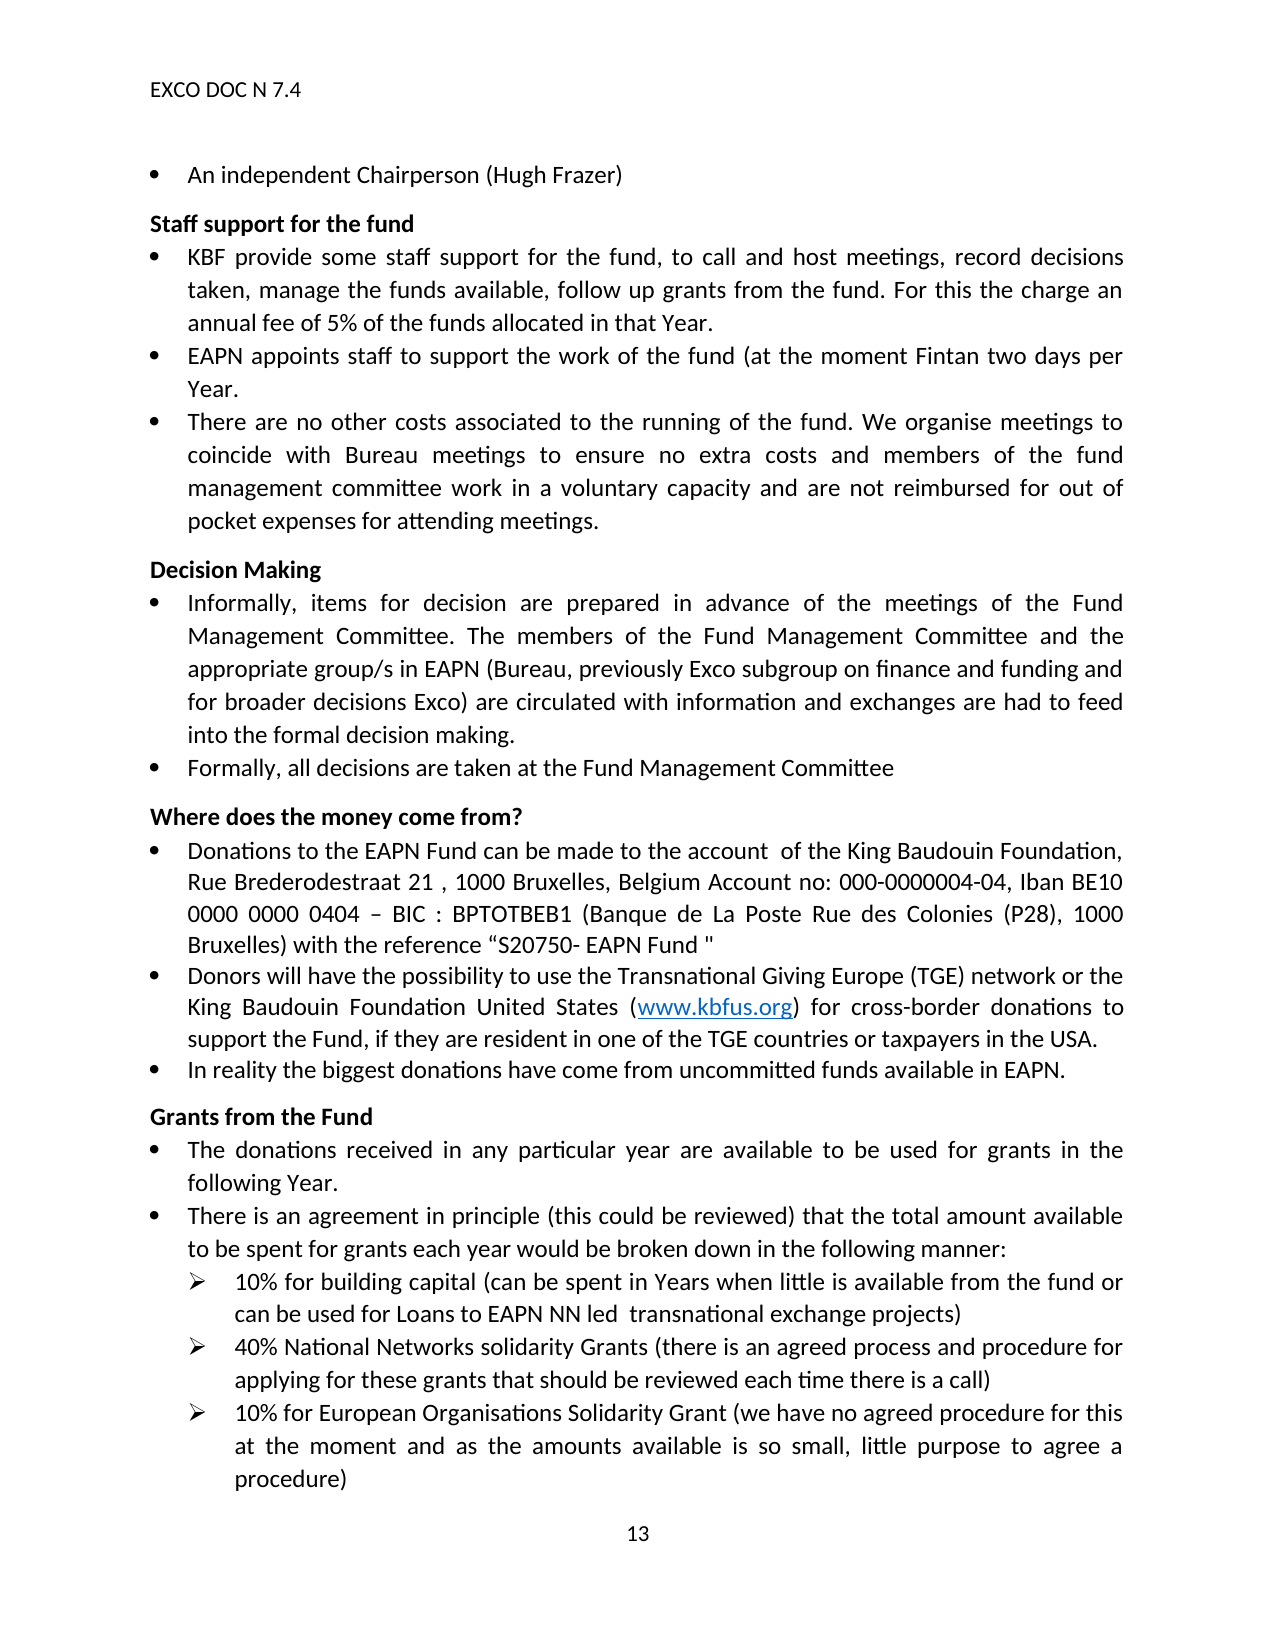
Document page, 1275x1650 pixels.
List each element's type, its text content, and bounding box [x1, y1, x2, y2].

list There are no other costs associated to the running of the fund. We organise meetings to coincide with Bureau meetings to ensure no extra costs and members of the fund management committee work in a voluntary capacity and are not reimbursed for out of pocket expenses for attending meetings. [150, 406, 1125, 535]
list Donations to the EAPN Fund can be made to the account of the King Baudouin Foundation, Rue Brederodestraat 21 , 1000 Bruxelles, Belgium Account no: 000-0000004-04, Iban BE10 0000 0000 0404 – BIC : BPTOTBEB1 (Banque de La Poste Rue des Colonies (P28), 1000 Bruxelles) with the reference “S20750- EAPN Fund " [150, 834, 1125, 959]
list Informally, items for decision are prepared in advance of the meetings of the Fund Management Committee. The members of the Fund Management Committee and the appropriate group/s in EAPN (Bureau, previously Exco subgroup on finance and funding and for broader decisions Exco) are circulated with information and exchanges are had to feed into the formal decision making. [150, 587, 1125, 749]
text Staff support for the fund [150, 209, 1125, 239]
list 40% National Networks solidarity Grants (there is an agreed process and procedure for applying for these grants that should be reviewed each time there is a call) [187, 1332, 1125, 1395]
list An independent Chairperson (Hugh Frazer) [150, 159, 1125, 189]
list In reality the biggest donations have come from uncommitted funds available in EAPN. [150, 1053, 1125, 1084]
list Donors will have the possibility to use the Transnational Giving Europe (TGE) network or the King Baudouin Foundation United States (www.kbfus.org) for cross-border donations to support the Fund, if they are resident in one of the TGE countries or taxpayers in the USA. [150, 959, 1125, 1053]
text Decision Making [150, 554, 1125, 585]
list 10% for European Organisations Solidarity Grant (we have no agreed procedure for this at the moment and as the amounts available is so small, little purpose to agree a procedure) [187, 1397, 1125, 1494]
list KBF provide some staff support for the fund, to call and host meetings, record decisions taken, manage the funds available, follow up grants from the fund. For this the charge an annual fee of 5% of the funds allocated in that Year. [150, 242, 1125, 338]
list Formally, all decisions are taken at the Fund Management Committee [150, 752, 1125, 782]
list 10% for building capital (can be spent in Years when little is available from the fund or can be used for Loans to EAPN NN led transnational exchange projects) [187, 1266, 1125, 1329]
text Grants from the Fund [150, 1101, 1125, 1132]
list EAPN appoints staff to support the work of the fund (at the moment Fintan two days per Year. [150, 340, 1125, 404]
text Where does the money come from? [150, 802, 1125, 832]
list The donations received in any particular year are available to be used for grants in the following Year. [150, 1134, 1125, 1197]
list There is an agreement in principle (this could be reviewed) that the total amount available to be spent for grants each year would be broken down in the following manner: [150, 1200, 1125, 1263]
